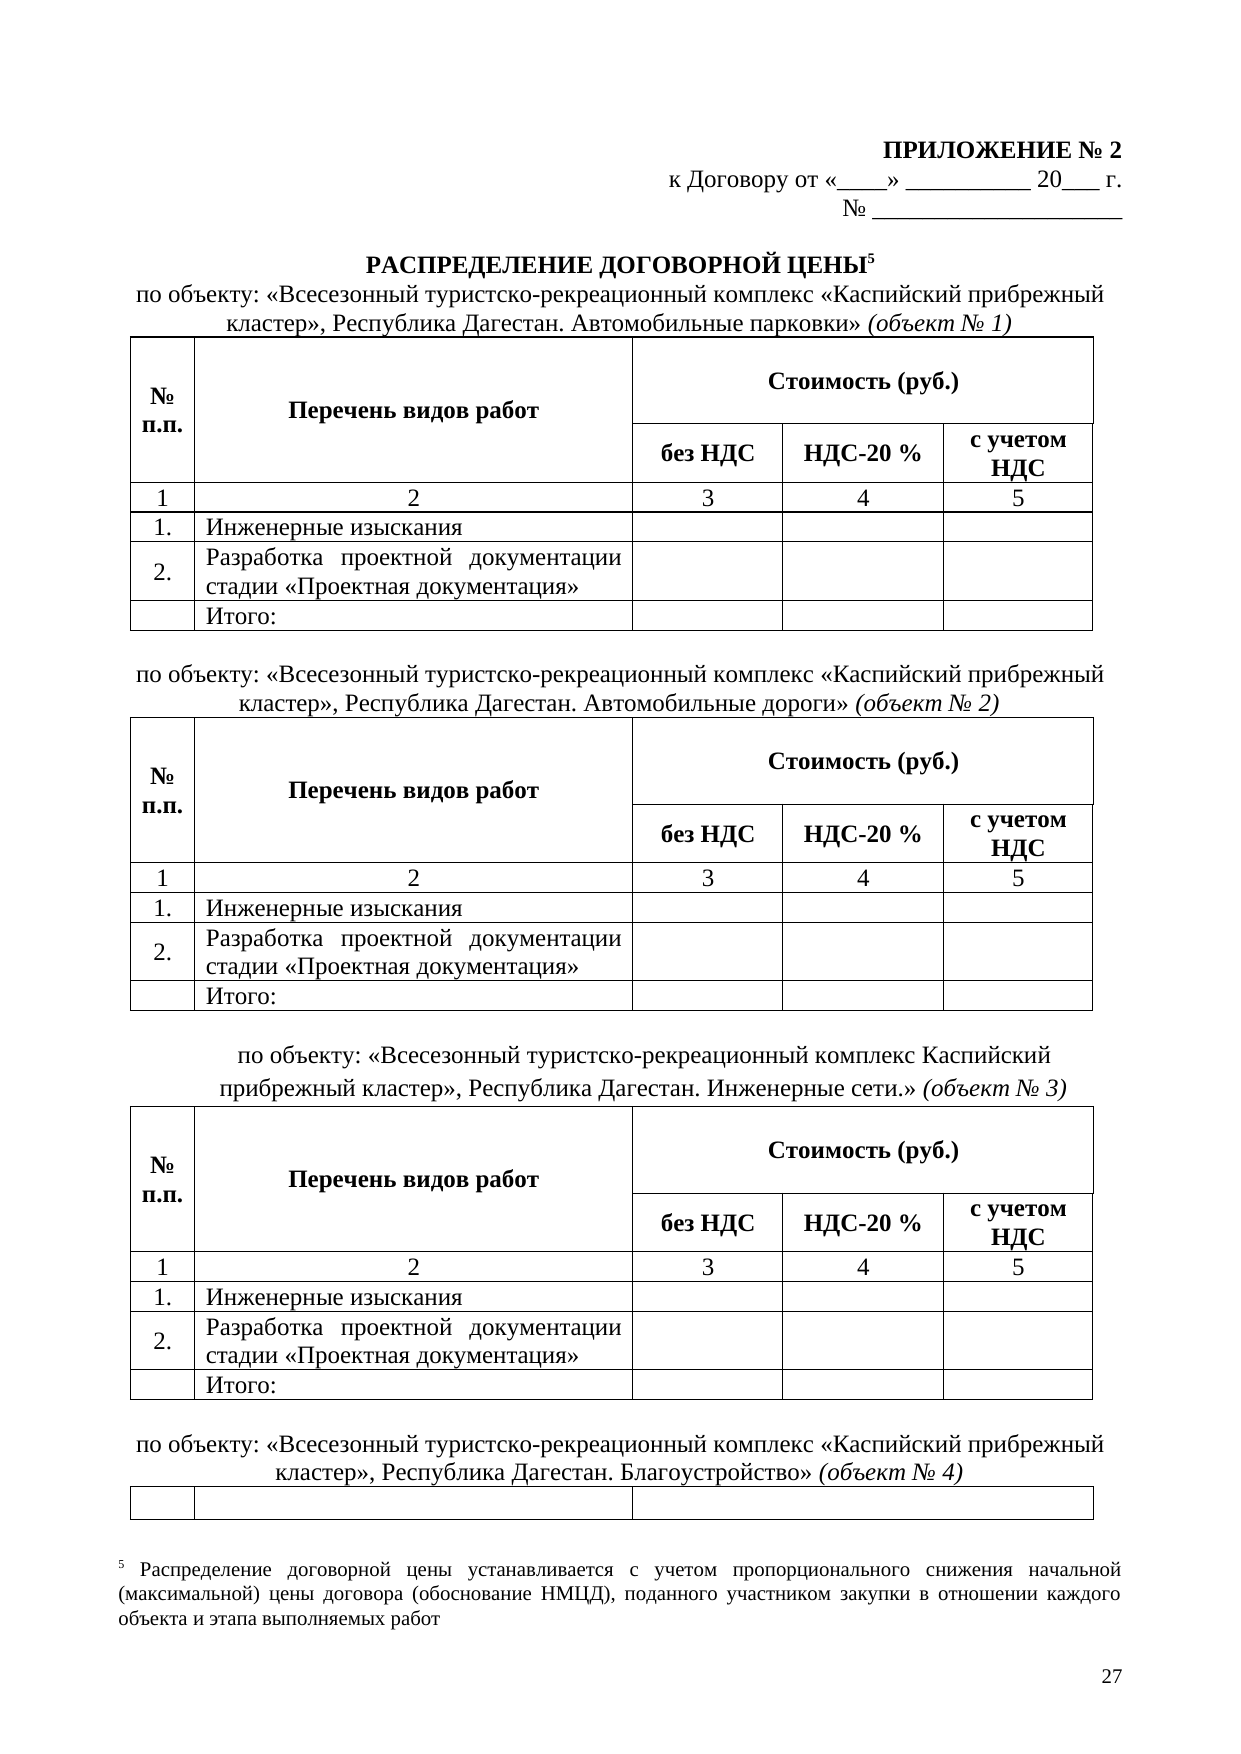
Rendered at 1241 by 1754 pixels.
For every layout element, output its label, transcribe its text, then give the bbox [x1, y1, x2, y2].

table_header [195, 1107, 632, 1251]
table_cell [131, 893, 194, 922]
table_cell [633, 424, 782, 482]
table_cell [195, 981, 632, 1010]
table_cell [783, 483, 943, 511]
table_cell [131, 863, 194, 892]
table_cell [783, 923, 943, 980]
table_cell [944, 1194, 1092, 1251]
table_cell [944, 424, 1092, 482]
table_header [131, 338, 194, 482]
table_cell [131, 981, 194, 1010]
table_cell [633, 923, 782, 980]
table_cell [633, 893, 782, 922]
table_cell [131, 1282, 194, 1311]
text по объекту: «Всесезонный туристско-рекреационный комплекс Каспийский прибрежный кластер», Республика Дагестан. Инженерные сети.» (объект № 3) [192, 1040, 1097, 1101]
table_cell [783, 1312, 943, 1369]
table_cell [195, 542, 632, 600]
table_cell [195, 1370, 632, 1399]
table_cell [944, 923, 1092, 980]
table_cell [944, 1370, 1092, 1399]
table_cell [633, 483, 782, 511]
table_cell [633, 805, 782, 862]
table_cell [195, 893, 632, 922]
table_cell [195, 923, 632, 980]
text РАСПРЕДЕЛЕНИЕ ДОГОВОРНОЙ ЦЕНЫ [118, 250, 1122, 279]
text № ____________________ [118, 193, 1122, 221]
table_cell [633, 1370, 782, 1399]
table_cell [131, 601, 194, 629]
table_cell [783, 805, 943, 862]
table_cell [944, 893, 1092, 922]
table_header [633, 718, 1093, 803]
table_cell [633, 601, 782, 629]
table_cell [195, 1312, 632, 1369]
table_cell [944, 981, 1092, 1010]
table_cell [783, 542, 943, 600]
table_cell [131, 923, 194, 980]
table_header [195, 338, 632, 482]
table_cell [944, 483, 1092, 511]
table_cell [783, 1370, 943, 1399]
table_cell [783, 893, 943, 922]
text по объекту: «Всесезонный туристско-рекреационный комплекс «Каспийский прибрежный кластер», Республика Дагестан. Автомобильные парковки» (объект № 1) [118, 279, 1122, 336]
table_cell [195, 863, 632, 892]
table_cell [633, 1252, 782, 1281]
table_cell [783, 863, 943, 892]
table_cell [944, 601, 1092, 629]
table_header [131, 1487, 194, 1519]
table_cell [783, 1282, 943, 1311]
text по объекту: «Всесезонный туристско-рекреационный комплекс «Каспийский прибрежный кластер», Республика Дагестан. Благоустройство» (объект № 4) [118, 1429, 1122, 1486]
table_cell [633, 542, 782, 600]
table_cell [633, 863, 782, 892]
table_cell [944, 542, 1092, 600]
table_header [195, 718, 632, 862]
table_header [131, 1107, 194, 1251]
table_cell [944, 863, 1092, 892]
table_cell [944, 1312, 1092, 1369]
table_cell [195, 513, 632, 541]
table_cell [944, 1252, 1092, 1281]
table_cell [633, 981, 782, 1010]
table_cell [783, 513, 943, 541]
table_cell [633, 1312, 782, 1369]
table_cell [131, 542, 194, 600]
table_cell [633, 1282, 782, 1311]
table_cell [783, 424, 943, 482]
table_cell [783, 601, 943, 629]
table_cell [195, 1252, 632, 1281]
text к Договору от «____» __________ 20___ г. [118, 164, 1122, 193]
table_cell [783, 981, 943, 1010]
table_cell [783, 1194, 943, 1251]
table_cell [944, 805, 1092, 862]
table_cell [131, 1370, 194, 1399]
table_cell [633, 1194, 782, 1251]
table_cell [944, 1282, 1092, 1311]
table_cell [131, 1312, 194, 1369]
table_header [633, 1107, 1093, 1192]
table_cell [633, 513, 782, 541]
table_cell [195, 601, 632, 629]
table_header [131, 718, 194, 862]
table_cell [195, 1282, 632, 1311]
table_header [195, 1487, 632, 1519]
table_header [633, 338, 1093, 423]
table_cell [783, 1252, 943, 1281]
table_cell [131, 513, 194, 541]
text по объекту: «Всесезонный туристско-рекреационный комплекс «Каспийский прибрежный кластер», Республика Дагестан. Автомобильные дороги» (объект № 2) [118, 659, 1122, 717]
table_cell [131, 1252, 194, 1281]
text ПРИЛОЖЕНИЕ № 2 [118, 135, 1122, 164]
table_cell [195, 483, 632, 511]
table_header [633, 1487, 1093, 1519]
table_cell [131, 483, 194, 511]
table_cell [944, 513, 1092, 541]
